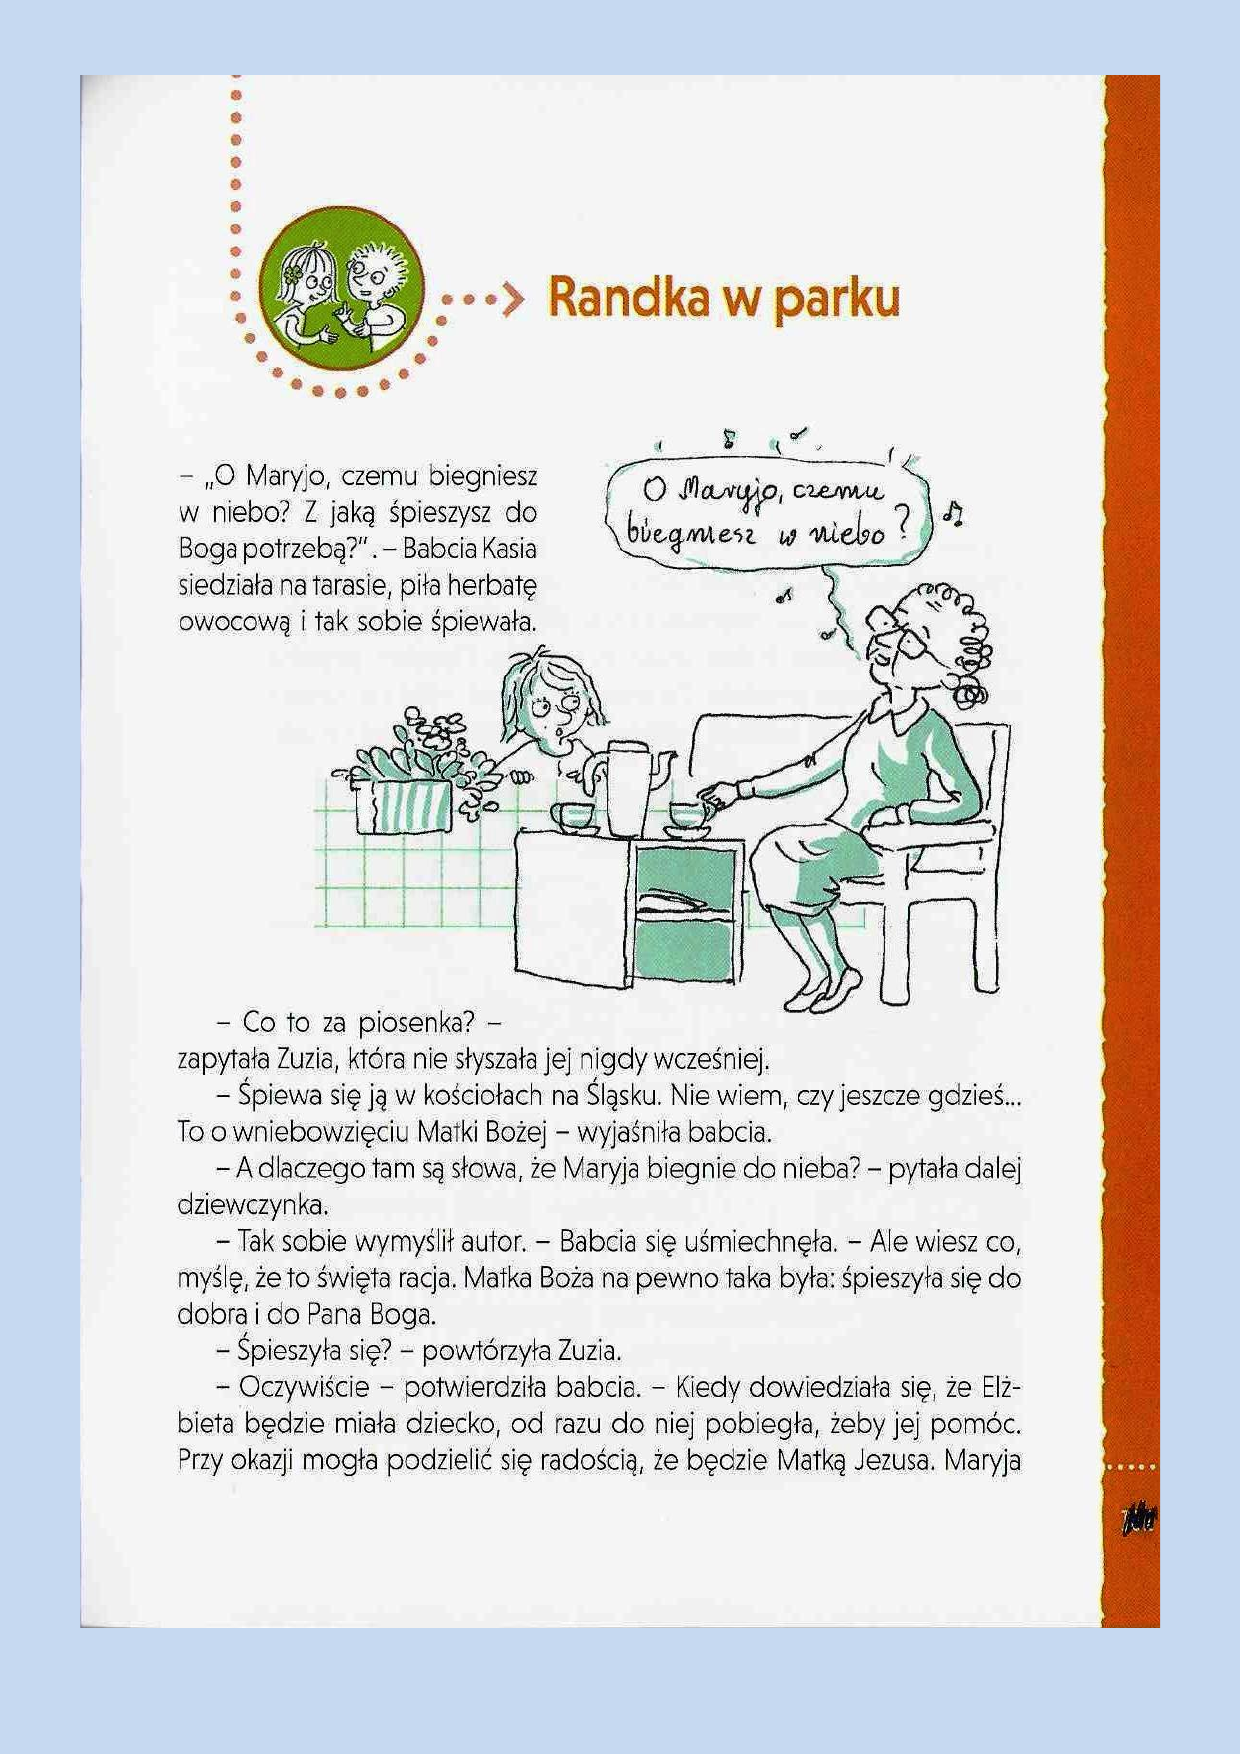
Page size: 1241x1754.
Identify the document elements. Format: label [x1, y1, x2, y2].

picture [80, 75, 1161, 1628]
